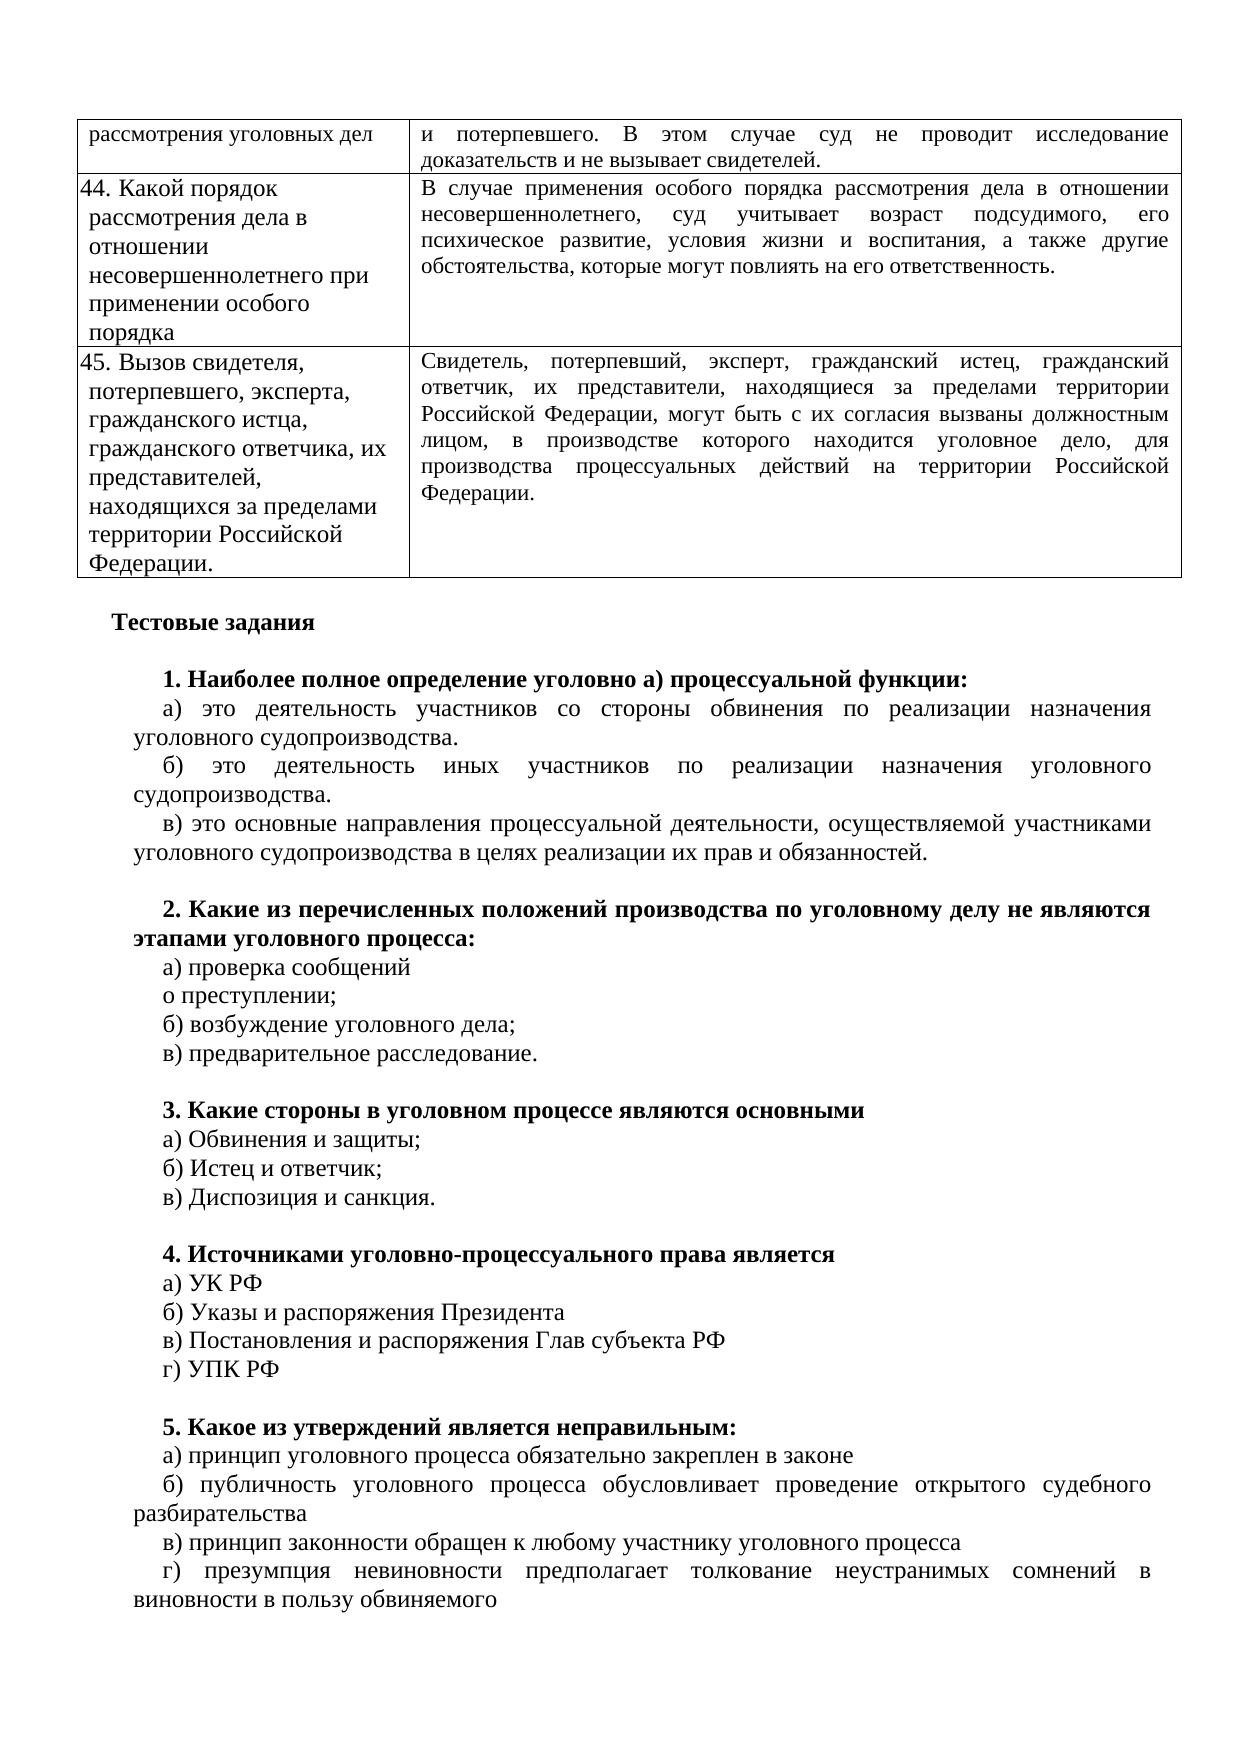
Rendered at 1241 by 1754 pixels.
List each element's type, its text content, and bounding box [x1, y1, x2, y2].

text а) принцип уголовного процесса обязательно закреплен в законе [133, 1441, 1152, 1469]
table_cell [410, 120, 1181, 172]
text о преступлении; [133, 981, 1152, 1009]
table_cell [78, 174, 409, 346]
text б) это деятельность иных участников по реализации назначения уголовного судопроизводства. [133, 751, 1152, 808]
text 4. Источниками уголовно-процессуального права является [133, 1239, 1152, 1268]
text в) Диспозиция и санкция. [133, 1182, 1152, 1211]
text а) УК РФ [133, 1268, 1152, 1297]
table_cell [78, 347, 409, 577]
text а) это деятельность участников со стороны обвинения по реализации назначения уголовного судопроизводства. [133, 693, 1152, 751]
text б) публичность уголовного процесса обусловливает проведение открытого судебного разбирательства [133, 1469, 1152, 1527]
text г) УПК РФ [133, 1354, 1152, 1383]
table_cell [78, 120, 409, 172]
text а) Обвинения и защиты; [133, 1124, 1152, 1153]
text 5. Какое из утверждений является неправильным: [133, 1412, 1152, 1441]
text а) проверка сообщений [133, 952, 1152, 981]
text Тестовые задания [89, 607, 1149, 636]
text 1. Наиболее полное определение уголовно а) процессуальной функции: [133, 664, 1152, 693]
text в) это основные направления процессуальной деятельности, осуществляемой участниками уголовного судопроизводства в целях реализации их прав и обязанностей. [133, 808, 1152, 866]
text 2. Какие из перечисленных положений производства по уголовному делу не являются этапами уголовного процесса: [133, 894, 1152, 952]
text б) возбуждение уголовного дела; [133, 1009, 1152, 1038]
text б) Указы и распоряжения Президента [133, 1297, 1152, 1326]
text 3. Какие стороны в уголовном процессе являются основными [133, 1096, 1152, 1124]
text в) предварительное расследование. [133, 1038, 1152, 1067]
text в) Постановления и распоряжения Глав субъекта РФ [133, 1326, 1152, 1354]
text б) Истец и ответчик; [133, 1153, 1152, 1182]
text в) принцип законности обращен к любому участнику уголовного процесса [133, 1527, 1152, 1556]
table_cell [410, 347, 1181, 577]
text г) презумпция невиновности предполагает толкование неустранимых сомнений в виновности в пользу обвиняемого [133, 1556, 1152, 1613]
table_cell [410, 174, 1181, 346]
